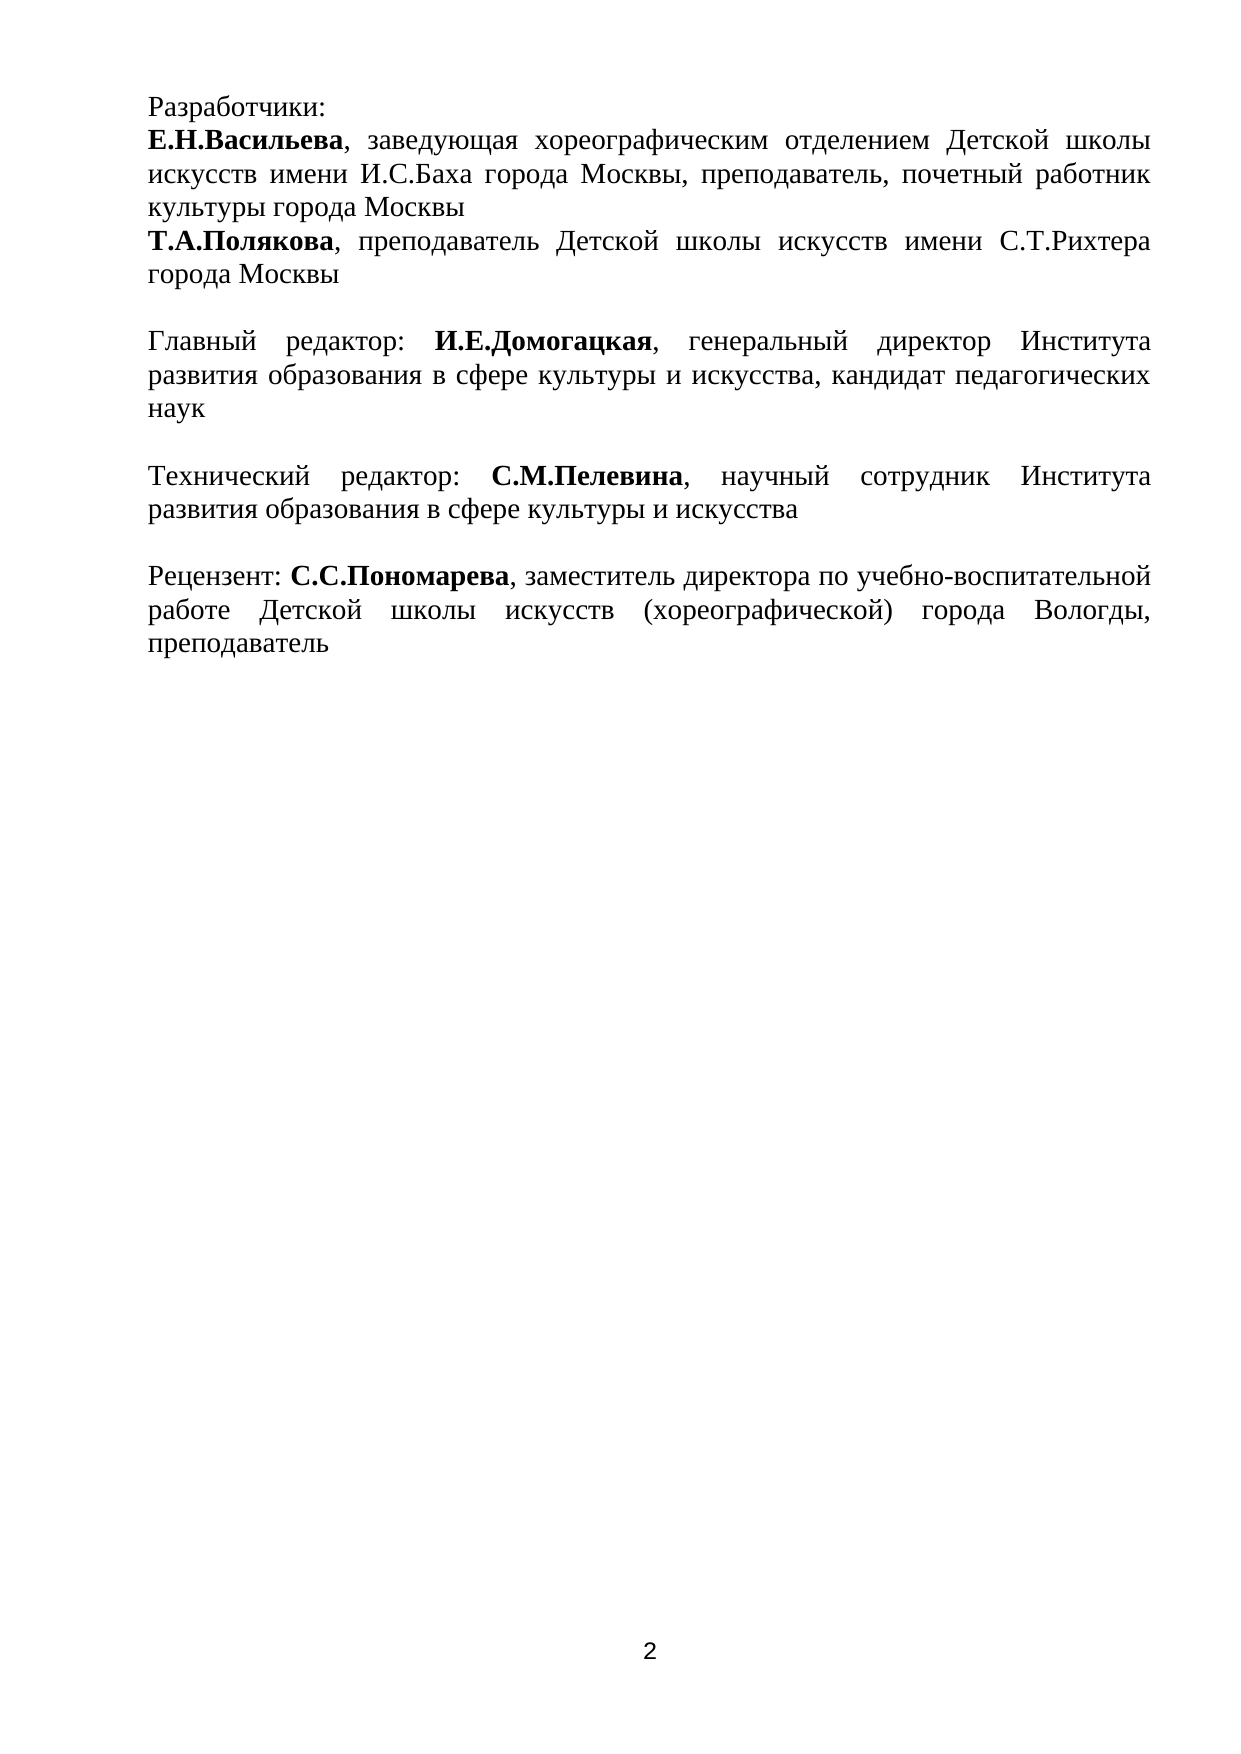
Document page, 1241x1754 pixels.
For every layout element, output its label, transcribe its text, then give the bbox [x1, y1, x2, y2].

text Е.Н.Васильева, заведующая хореографическим отделением Детской школы искусств имени И.С.Баха города Москвы, преподаватель, почетный работник культуры города Москвы [148, 122, 1152, 223]
text Рецензент: С.С.Пономарева, заместитель директора по учебно-воспитательной работе Детской школы искусств (хореографической) города Вологды, преподаватель [148, 558, 1152, 659]
text Т.А.Полякова, преподаватель Детской школы искусств имени С.Т.Рихтера города Москвы [148, 223, 1152, 290]
text Главный редактор: И.Е.Домогацкая, генеральный директор Института развития образования в сфере культуры и искусства, кандидат педагогических наук [148, 323, 1152, 424]
text Технический редактор: С.М.Пелевина, научный сотрудник Института развития образования в сфере культуры и искусства [148, 458, 1152, 525]
text Разработчики: [148, 89, 1152, 122]
